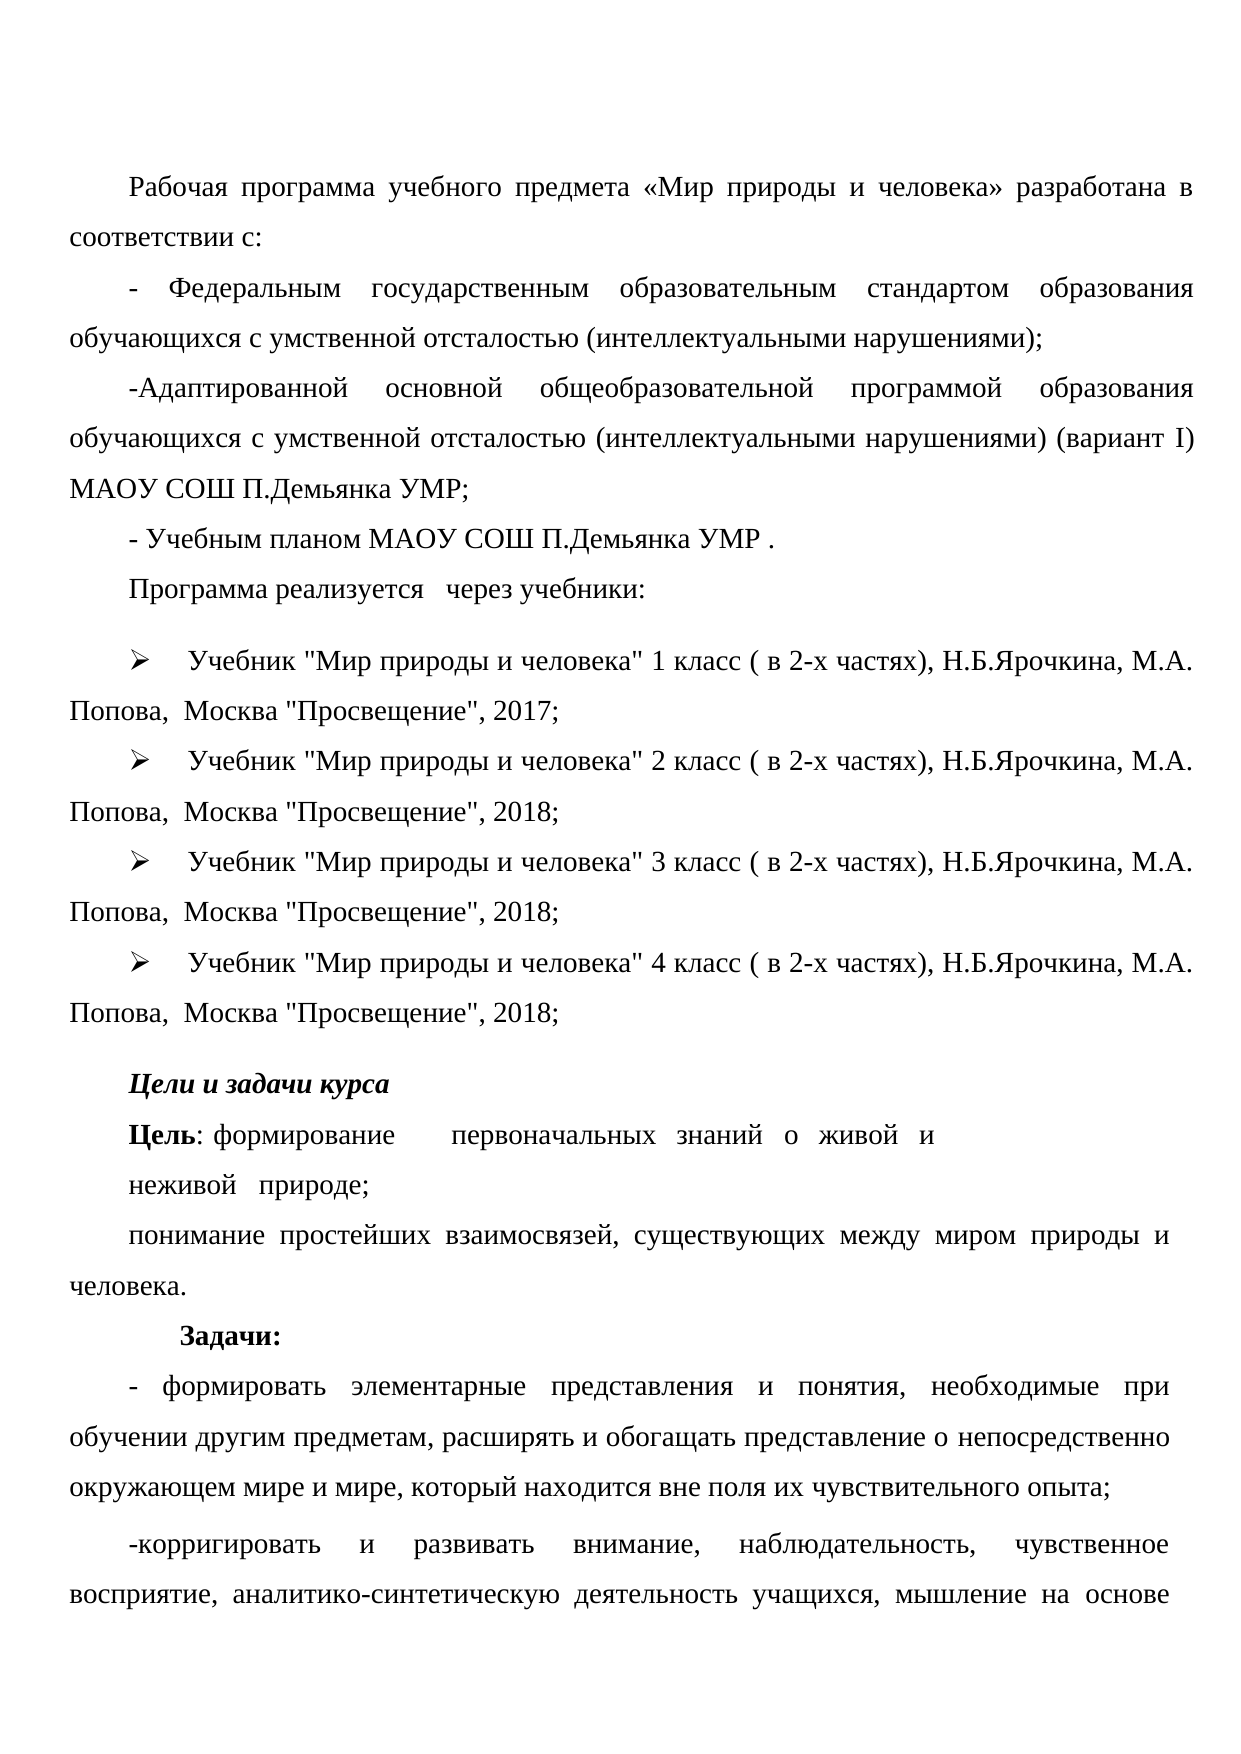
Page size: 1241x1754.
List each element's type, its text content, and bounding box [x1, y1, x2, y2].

text Цель: формирование первоначальных знаний о живой и [69, 1117, 1169, 1150]
text Рабочая программа учебного предмета «Мир природы и человека» разработана в соответствии с: [69, 169, 1194, 253]
text Программа реализуется через учебники: [69, 572, 1194, 605]
text - Учебным планом МАОУ СОШ П.Демьянка УМР . [69, 521, 1194, 555]
text - формировать элементарные представления и понятия, необходимые при обучении другим предметам, расширять и обогащать представление о непосредственно окружающем мире и мире, который находится вне поля их чувствительного опыта; [69, 1368, 1170, 1502]
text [69, 1526, 1169, 1610]
text понимание простейших взаимосвязей, существующих между миром природы и человека. [69, 1217, 1169, 1301]
text -Адаптированной основной общеобразовательной программой образования обучающихся с умственной отсталостью (интеллектуальными нарушениями) (вариант I) МАОУ СОШ П.Демьянка УМР; [69, 370, 1194, 504]
list Учебник "Мир природы и человека" 1 класс ( в 2-х частях), Н.Б.Ярочкина, М.А. Попова, Москва "Просвещение", 2017; [69, 643, 1194, 727]
text неживой природе; [69, 1167, 1169, 1201]
text - Федеральным государственным образовательным стандартом образования обучающихся с умственной отсталостью (интеллектуальными нарушениями); [69, 270, 1194, 353]
list Учебник "Мир природы и человека" 2 класс ( в 2-х частях), Н.Б.Ярочкина, М.А. Попова, Москва "Просвещение", 2018; [69, 743, 1194, 827]
text Задачи: [69, 1318, 1194, 1352]
text Цели и задачи курса [69, 1066, 1008, 1100]
list Учебник "Мир природы и человека" 4 класс ( в 2-х частях), Н.Б.Ярочкина, М.А. Попова, Москва "Просвещение", 2018; [69, 945, 1194, 1029]
list Учебник "Мир природы и человека" 3 класс ( в 2-х частях), Н.Б.Ярочкина, М.А. Попова, Москва "Просвещение", 2018; [69, 844, 1194, 928]
